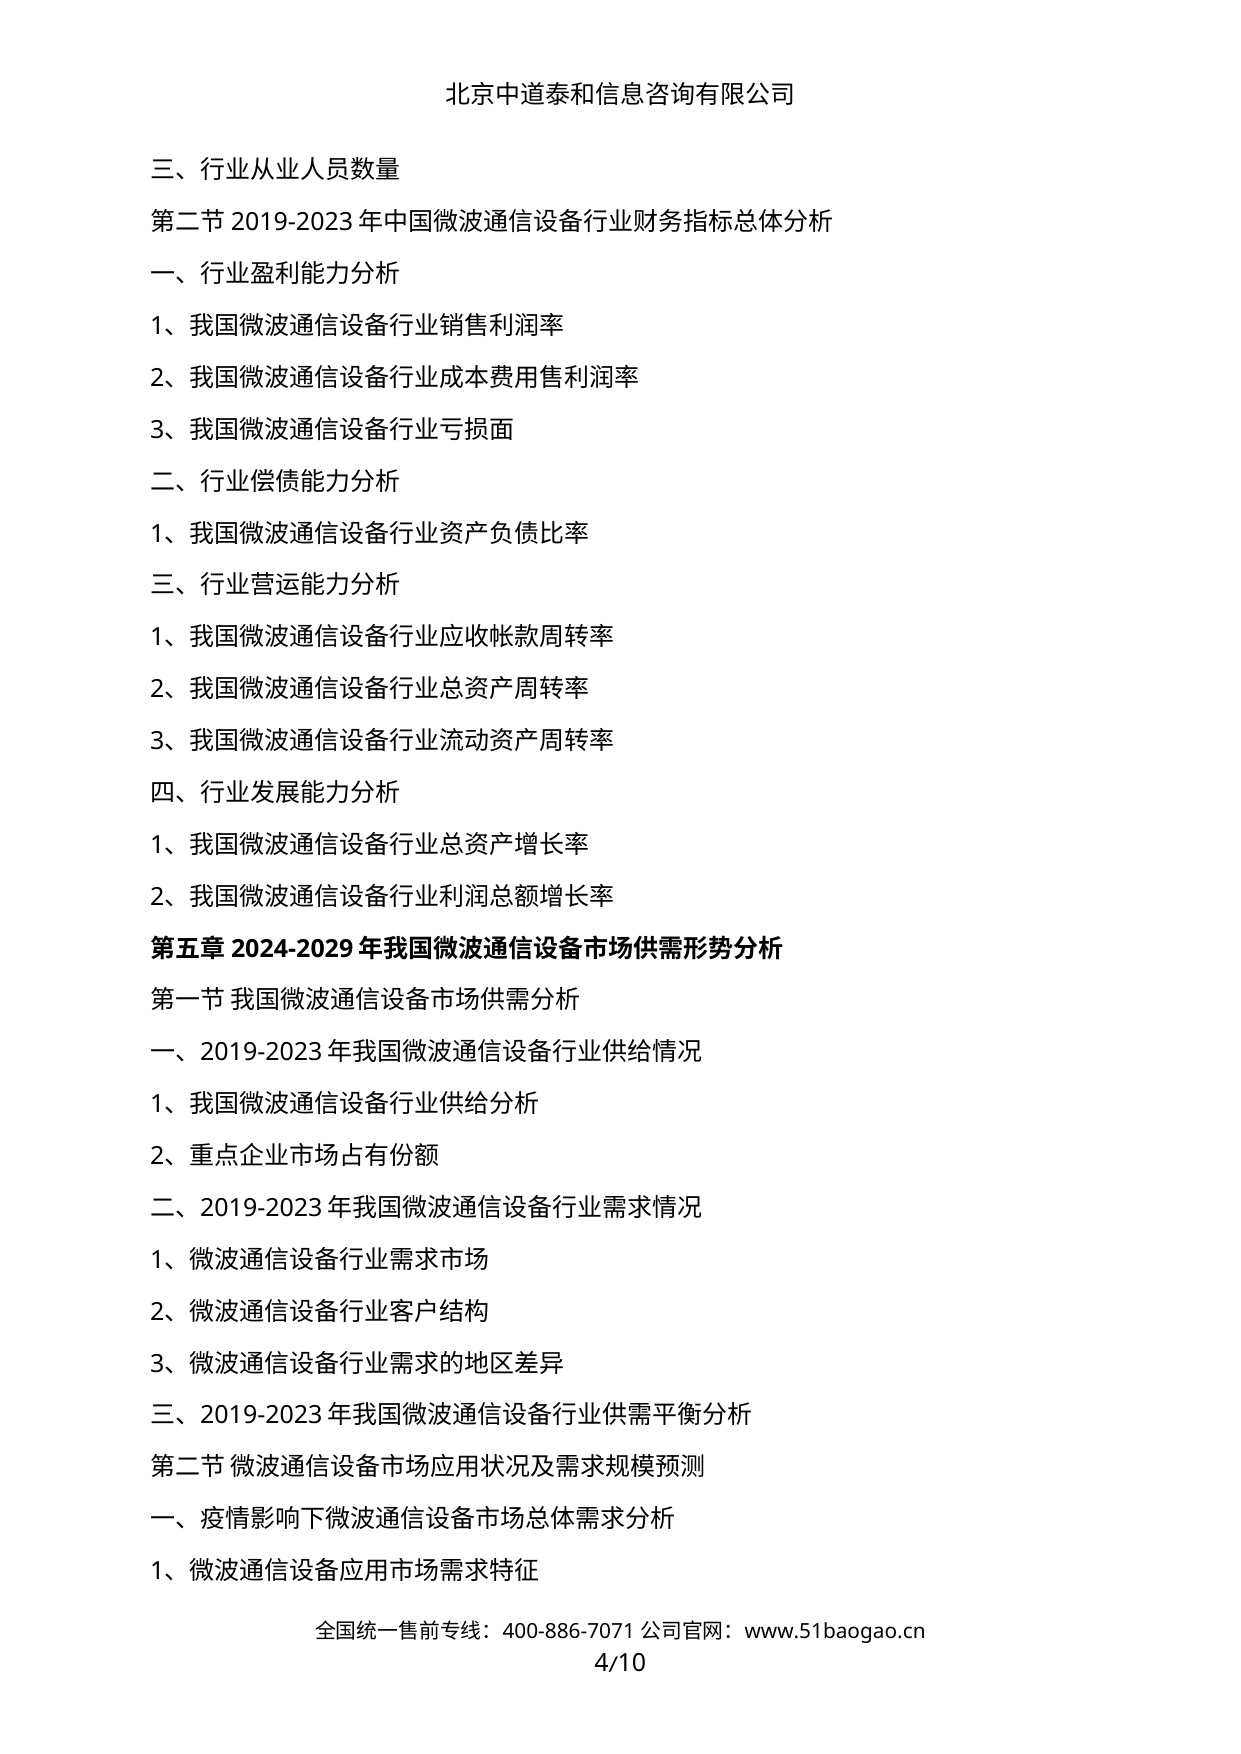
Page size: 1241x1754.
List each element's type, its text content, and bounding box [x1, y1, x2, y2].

text 二、2019-2023年我国微波通信设备行业需求情况 [150, 1187, 1090, 1224]
text 第二节 微波通信设备市场应用状况及需求规模预测 [150, 1447, 1090, 1483]
text 3、我国微波通信设备行业流动资产周转率 [150, 721, 1090, 757]
text 三、行业营运能力分析 [150, 565, 1090, 601]
text 一、疫情影响下微波通信设备市场总体需求分析 [150, 1499, 1090, 1535]
text 3、微波通信设备行业需求的地区差异 [150, 1343, 1090, 1379]
text 2、我国微波通信设备行业总资产周转率 [150, 669, 1090, 705]
text 一、行业盈利能力分析 [150, 254, 1090, 290]
text 3、我国微波通信设备行业亏损面 [150, 409, 1090, 446]
text 1、微波通信设备行业需求市场 [150, 1239, 1090, 1276]
text 四、行业发展能力分析 [150, 772, 1090, 809]
text 1、我国微波通信设备行业应收帐款周转率 [150, 617, 1090, 653]
text 1、我国微波通信设备行业销售利润率 [150, 306, 1090, 342]
text 2、我国微波通信设备行业利润总额增长率 [150, 876, 1090, 912]
text 1、我国微波通信设备行业资产负债比率 [150, 513, 1090, 549]
text 第一节 我国微波通信设备市场供需分析 [150, 980, 1090, 1016]
text 三、2019-2023年我国微波通信设备行业供需平衡分析 [150, 1395, 1090, 1431]
text 二、行业偿债能力分析 [150, 461, 1090, 497]
text 三、行业从业人员数量 [150, 150, 1090, 186]
text 第二节 2019-2023年中国微波通信设备行业财务指标总体分析 [150, 202, 1090, 238]
text 第五章 2024-2029年我国微波通信设备市场供需形势分析 [150, 928, 1090, 964]
text 一、2019-2023年我国微波通信设备行业供给情况 [150, 1032, 1090, 1068]
text 2、重点企业市场占有份额 [150, 1136, 1090, 1172]
text 2、微波通信设备行业客户结构 [150, 1291, 1090, 1327]
text 2、我国微波通信设备行业成本费用售利润率 [150, 357, 1090, 394]
text 1、我国微波通信设备行业供给分析 [150, 1084, 1090, 1120]
text 1、微波通信设备应用市场需求特征 [150, 1551, 1090, 1587]
text 1、我国微波通信设备行业总资产增长率 [150, 824, 1090, 861]
